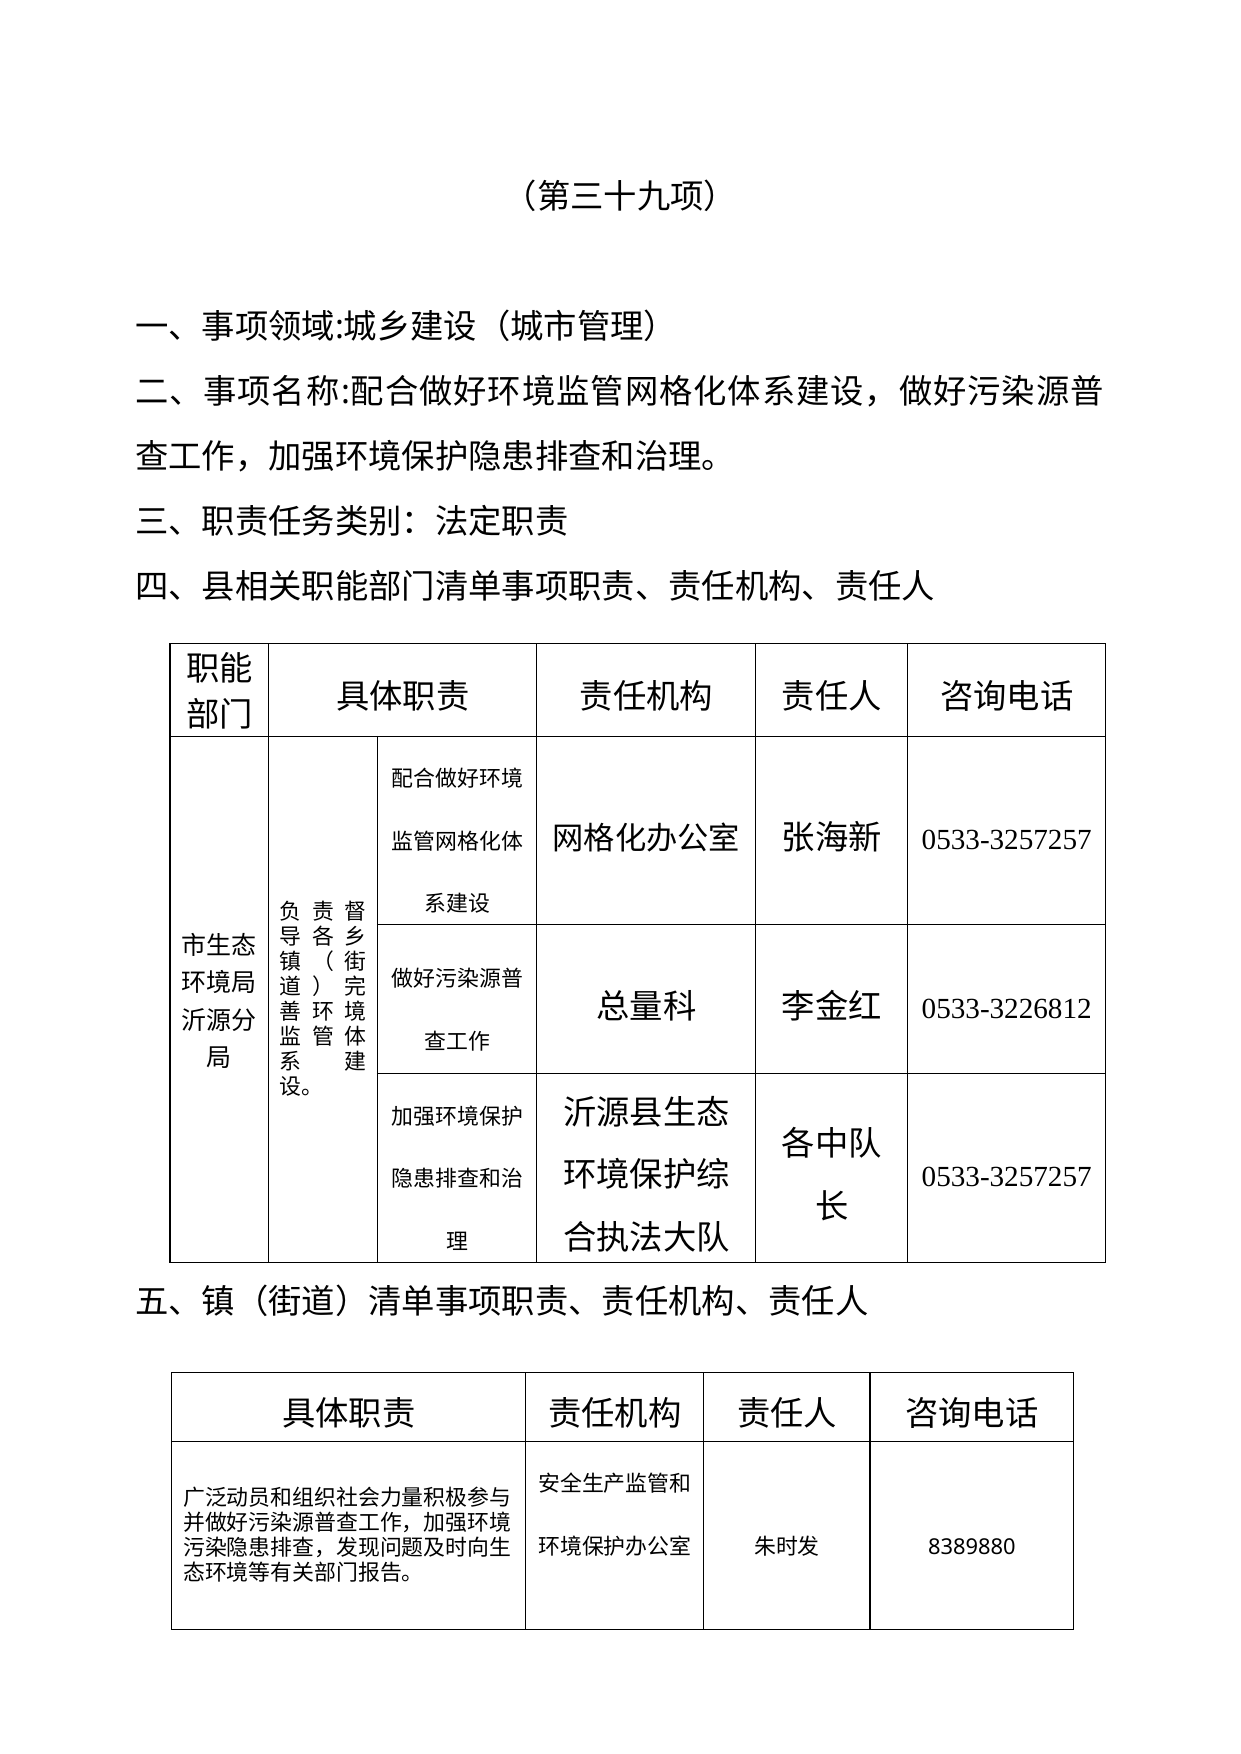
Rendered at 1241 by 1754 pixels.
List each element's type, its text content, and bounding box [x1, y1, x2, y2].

table_cell 广泛动员和组织社会力量积极参与并做好污染源普查工作，加强环境污染隐患排查，发现问题及时向生态环境等有关部门报告。 [172, 1442, 525, 1629]
table_cell 加强环境保护隐患排查和治理 [378, 1074, 536, 1262]
text （第三十九项） [135, 162, 1106, 227]
table_header 咨询电话 [908, 644, 1105, 736]
table_cell 张海新 [756, 737, 907, 924]
table_cell 沂源县生态环境保护综合执法大队 [537, 1074, 755, 1262]
table_header 咨询电话 [871, 1373, 1073, 1441]
table_cell 0533-3257257 [908, 737, 1105, 924]
table_cell 各中队长 [756, 1074, 907, 1262]
table_cell 安全生产监管和环境保护办公室 [526, 1442, 703, 1629]
table_cell 8389880 [871, 1442, 1073, 1629]
table_cell 配合做好环境监管网格化体系建设 [378, 737, 536, 924]
table_header 责任机构 [526, 1373, 703, 1441]
table_cell 朱时发 [704, 1442, 869, 1629]
text 四、县相关职能部门清单事项职责、责任机构、责任人 [135, 552, 1106, 617]
table_header 具体职责 [172, 1373, 525, 1441]
table_cell 负责督导各乡镇（街道）完善环境监管体系建设。 [269, 737, 377, 1262]
text 五、镇（街道）清单事项职责、责任机构、责任人 [135, 682, 1106, 1332]
table_header 责任人 [704, 1373, 869, 1441]
table_cell 网格化办公室 [537, 737, 755, 924]
table_cell 0533-3257257 [908, 1074, 1105, 1262]
text 二、事项名称:配合做好环境监管网格化体系建设，做好污染源普查工作，加强环境保护隐患排查和治理。 [135, 357, 1106, 487]
table_cell 李金红 [756, 925, 907, 1073]
table_header 职能 部门 [171, 644, 268, 736]
table_cell 0533-3226812 [908, 925, 1105, 1073]
table_header 具体职责 [269, 644, 536, 736]
table_header 责任机构 [537, 644, 755, 736]
text 一、事项领域:城乡建设（城市管理） [135, 292, 1106, 357]
table_cell 市生态环境局沂源分局 [171, 737, 268, 1262]
table_header 责任人 [756, 644, 907, 736]
text 三、职责任务类别：法定职责 [135, 487, 1106, 552]
table_cell 做好污染源普查工作 [378, 925, 536, 1073]
table_cell 总量科 [537, 925, 755, 1073]
